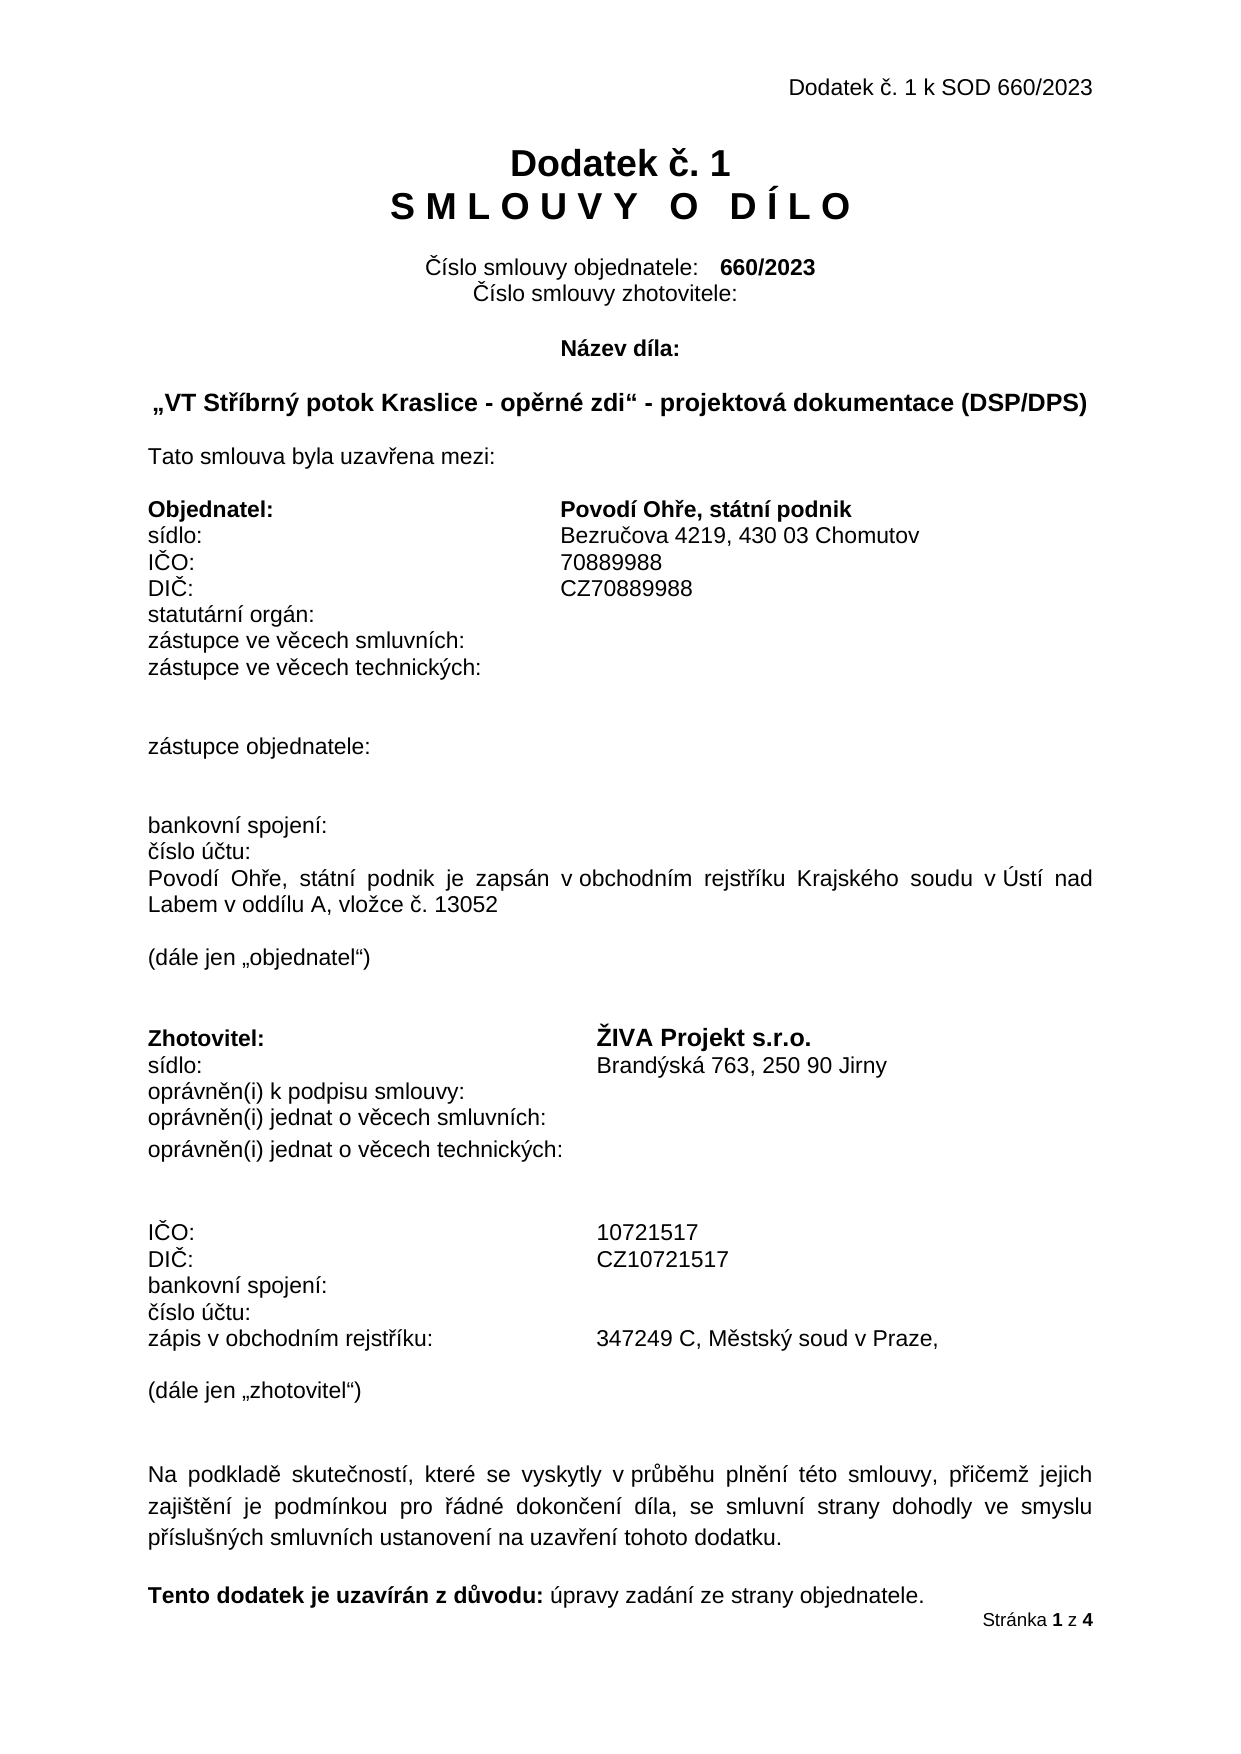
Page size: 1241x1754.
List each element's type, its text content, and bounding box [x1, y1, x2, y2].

text Tato smlouva byla uzavřena mezi: [148, 443, 1093, 469]
text (dále jen „zhotovitel“) [148, 1377, 1093, 1404]
text oprávněn(i) k podpisu smlouvy: [148, 1078, 1093, 1104]
text IČO: 10721517 [148, 1219, 1093, 1246]
text číslo účtu: [148, 1298, 1093, 1325]
text Číslo smlouvy zhotovitele: [148, 280, 1093, 306]
text Na podkladě skutečností, které se vyskytly v průběhu plnění této smlouvy, přičemž jejich zajištění je podmínkou pro řádné dokončení díla, se smluvní strany dohodly ve smyslu příslušných smluvních ustanovení na uzavření tohoto dodatku. [148, 1457, 1093, 1550]
text Zhotovitel: ŽIVA Projekt s.r.o. [148, 1023, 1093, 1052]
text oprávněn(i) jednat o věcech smluvních: [148, 1104, 1093, 1131]
text oprávněn(i) jednat o věcech technických: [148, 1131, 1093, 1162]
text DIČ: CZ70889988 [148, 575, 1093, 601]
text (dále jen „objednatel“) [148, 944, 1093, 970]
text zástupce objednatele: [148, 733, 1093, 759]
text IČO: 70889988 [148, 548, 1093, 575]
text Tento dodatek je uzavírán z důvodu: úpravy zadání ze strany objednatele. [148, 1582, 1093, 1608]
text S M L O U V Y O D Í L O [148, 184, 1093, 227]
text Objednatel: Povodí Ohře, státní podnik [148, 496, 1093, 522]
text zástupce ve věcech smluvních: [148, 627, 1093, 654]
text sídlo: Bezručova 4219, 430 03 Chomutov [148, 522, 1093, 548]
text číslo účtu: [148, 838, 1093, 865]
text Název díla: [148, 335, 1093, 362]
text sídlo: Brandýská 763, 250 90 Jirny [148, 1052, 1093, 1078]
text „VT Stříbrný potok Kraslice - opěrné zdi“ - projektová dokumentace (DSP/DPS) [148, 388, 1093, 417]
text bankovní spojení: [148, 1272, 1093, 1298]
text Dodatek č. 1 [148, 141, 1093, 184]
text bankovní spojení: [148, 812, 1093, 838]
text Číslo smlouvy objednatele: 660/2023 [148, 254, 1093, 280]
text statutární orgán: [148, 601, 1093, 627]
text zástupce ve věcech technických: [148, 654, 1093, 680]
text zápis v obchodním rejstříku: 347249 C, Městský soud v Praze, [148, 1325, 1093, 1351]
text Povodí Ohře, státní podnik je zapsán v obchodním rejstříku Krajského soudu v Ústí nad Labem v oddílu A, vložce č. 13052 [148, 865, 1093, 917]
text DIČ: CZ10721517 [148, 1246, 1093, 1272]
